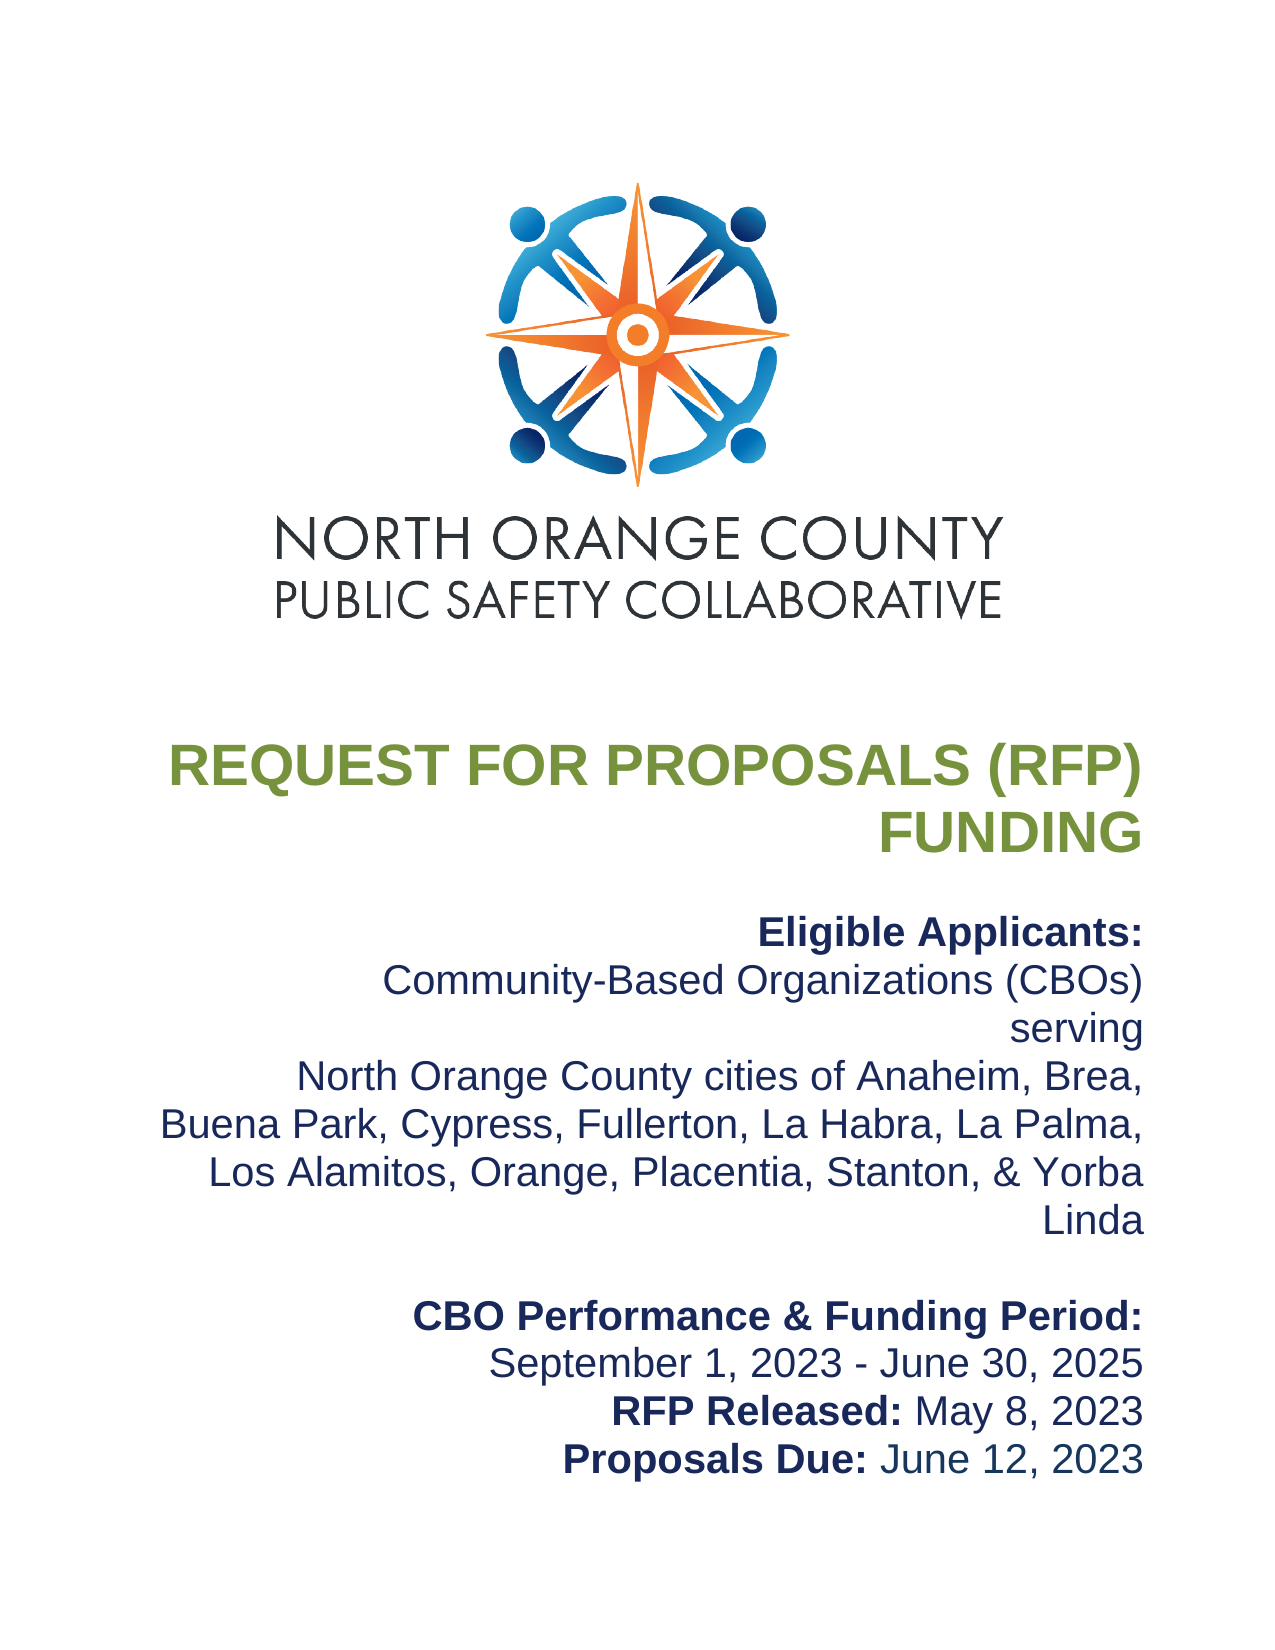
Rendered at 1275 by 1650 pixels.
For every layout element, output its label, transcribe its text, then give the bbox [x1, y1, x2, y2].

text Community-Based Organizations (CBOs) [131, 955, 1144, 1003]
text REQUEST FOR PROPOSALS (RFP) [131, 730, 1144, 797]
text North Orange County cities of Anaheim, Brea, [150, 1051, 1144, 1099]
text FUNDING [131, 797, 1144, 864]
text serving [131, 1003, 1144, 1051]
text CBO Performance & Funding Period: [94, 1291, 1144, 1339]
text Eligible Applicants: [131, 907, 1144, 955]
text Buena Park, Cypress, Fullerton, La Habra, La Palma, Los Alamitos, Orange, Placentia, Stanton, & Yorba Linda [150, 1099, 1144, 1243]
text Proposals Due: June 12, 2023 [131, 1434, 1144, 1482]
picture [249, 150, 1026, 653]
text September 1, 2023 - June 30, 2025 [94, 1339, 1144, 1387]
text RFP Released: May 8, 2023 [131, 1387, 1144, 1434]
